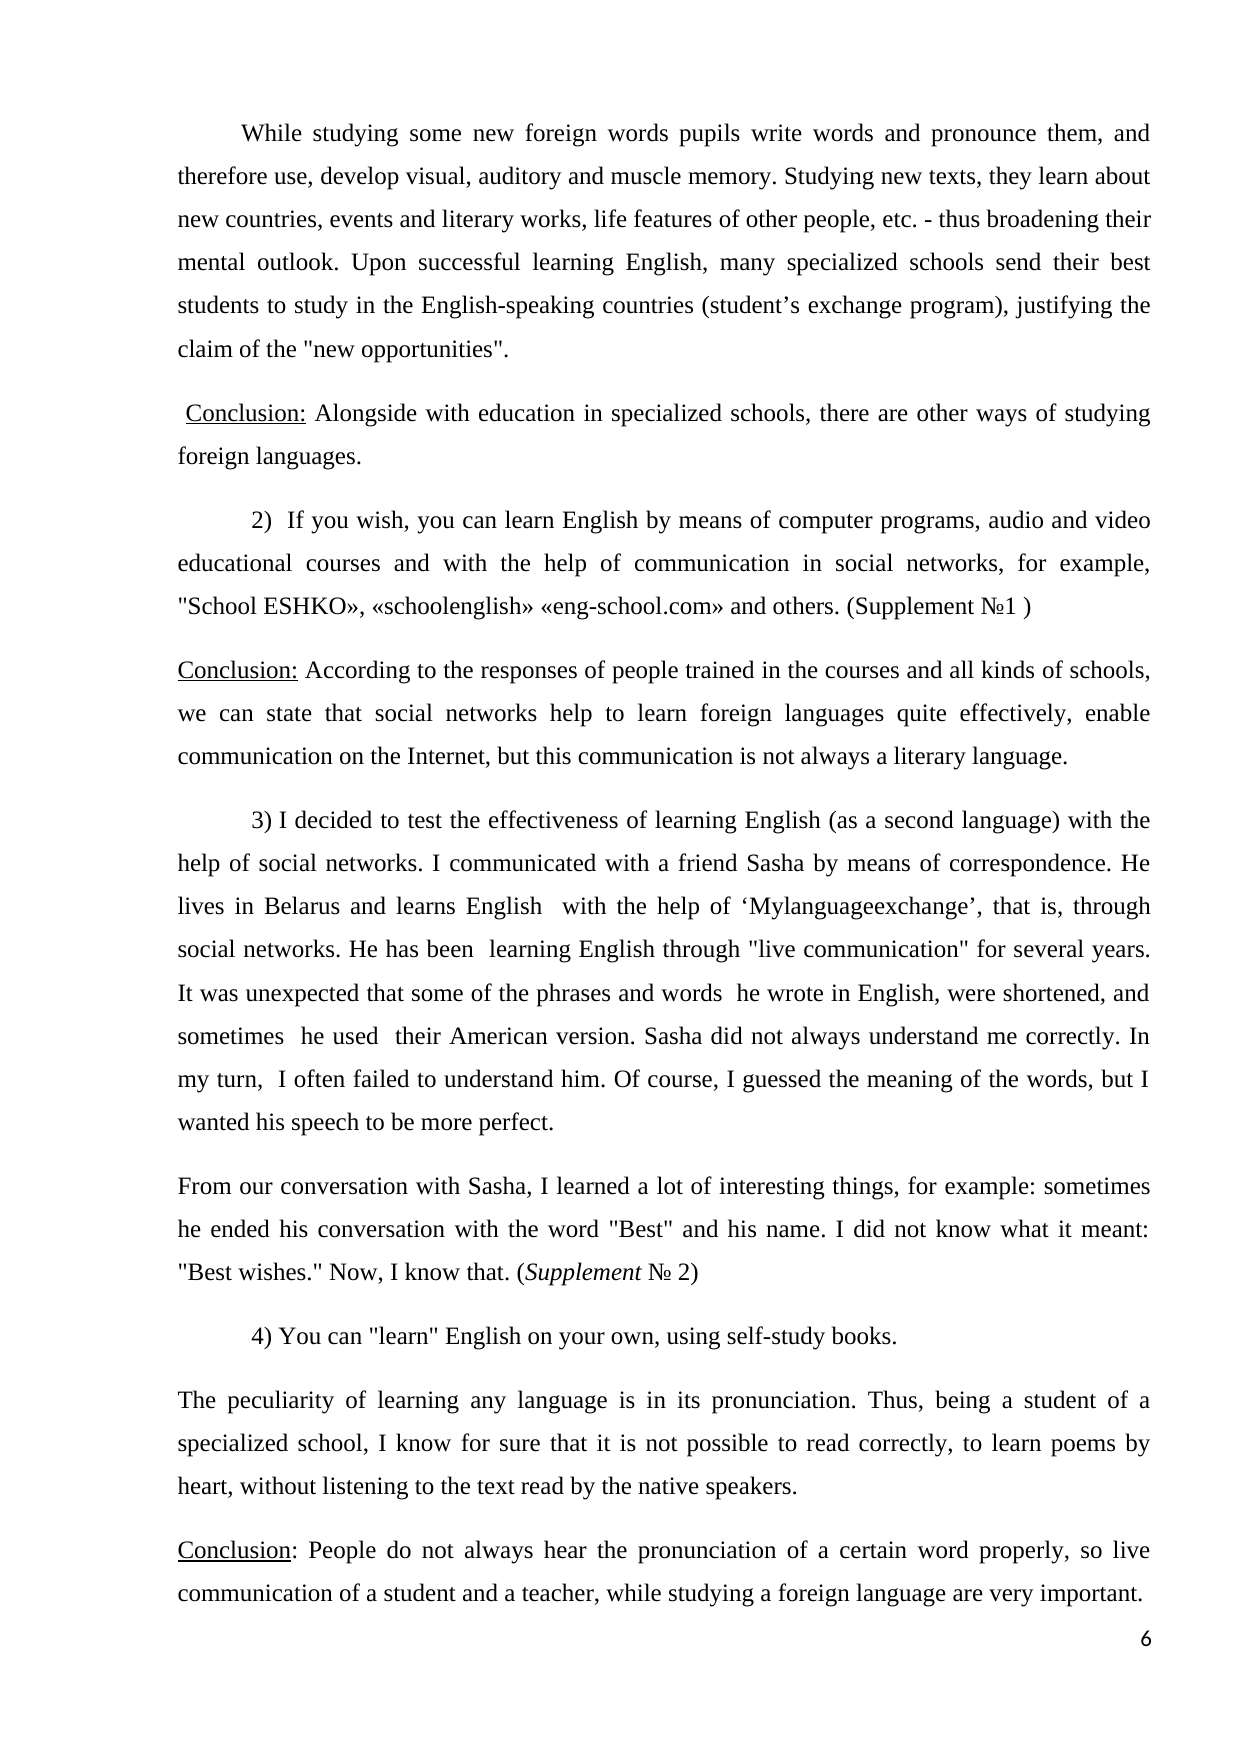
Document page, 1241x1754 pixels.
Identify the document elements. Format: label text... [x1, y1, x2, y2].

text Conclusion: According to the responses of people trained in the courses and all kinds of schools, we can state that social networks help to learn foreign languages quite effectively, enable communication on the Internet, but this communication is not always a literary language. [177, 655, 1152, 770]
text 4) You can "learn" English on your own, using self-study books. [177, 1321, 1152, 1350]
text While studying some new foreign words pupils write words and pronounce them, and therefore use, develop visual, auditory and muscle memory. Studying new texts, they learn about new countries, events and literary works, life features of other people, etc. - thus broadening their mental outlook. Upon successful learning English, many specialized schools send their best students to study in the English-speaking countries (student’s exchange program), justifying the claim of the "new opportunities". [177, 118, 1152, 362]
text Conclusion: Alongside with education in specialized schools, there are other ways of studying foreign languages. [177, 398, 1152, 469]
text 3) I decided to test the effectiveness of learning English (as a second language) with the help of social networks. I communicated with a friend Sasha by means of correspondence. He lives in Belarus and learns English with the help of ‘Mylanguageexchange’, that is, through social networks. He has been learning English through "live communication" for several years. It was unexpected that some of the phrases and words he wrote in English, were shortened, and sometimes he used their American version. Sasha did not always understand me correctly. In my turn, I often failed to understand him. Of course, I guessed the meaning of the words, but I wanted his speech to be more perfect. [177, 805, 1152, 1136]
text The peculiarity of learning any language is in its pronunciation. Thus, being a student of a specialized school, I know for sure that it is not possible to read correctly, to learn poems by heart, without listening to the text read by the native speakers. [177, 1385, 1152, 1500]
text 2) If you wish, you can learn English by means of computer programs, audio and video educational courses and with the help of communication in social networks, for example, "School ESHKO», «schoolenglish» «eng-school.com» and others. (Supplement №1 ) [177, 505, 1152, 620]
text Conclusion: People do not always hear the pronunciation of a certain word properly, so live communication of a student and a teacher, while studying a foreign language are very important. [177, 1535, 1152, 1607]
text From our conversation with Sasha, I learned a lot of interesting things, for example: sometimes he ended his conversation with the word "Best" and his name. I did not know what it meant: "Best wishes." Now, I know that. (Supplement № 2) [177, 1171, 1152, 1286]
